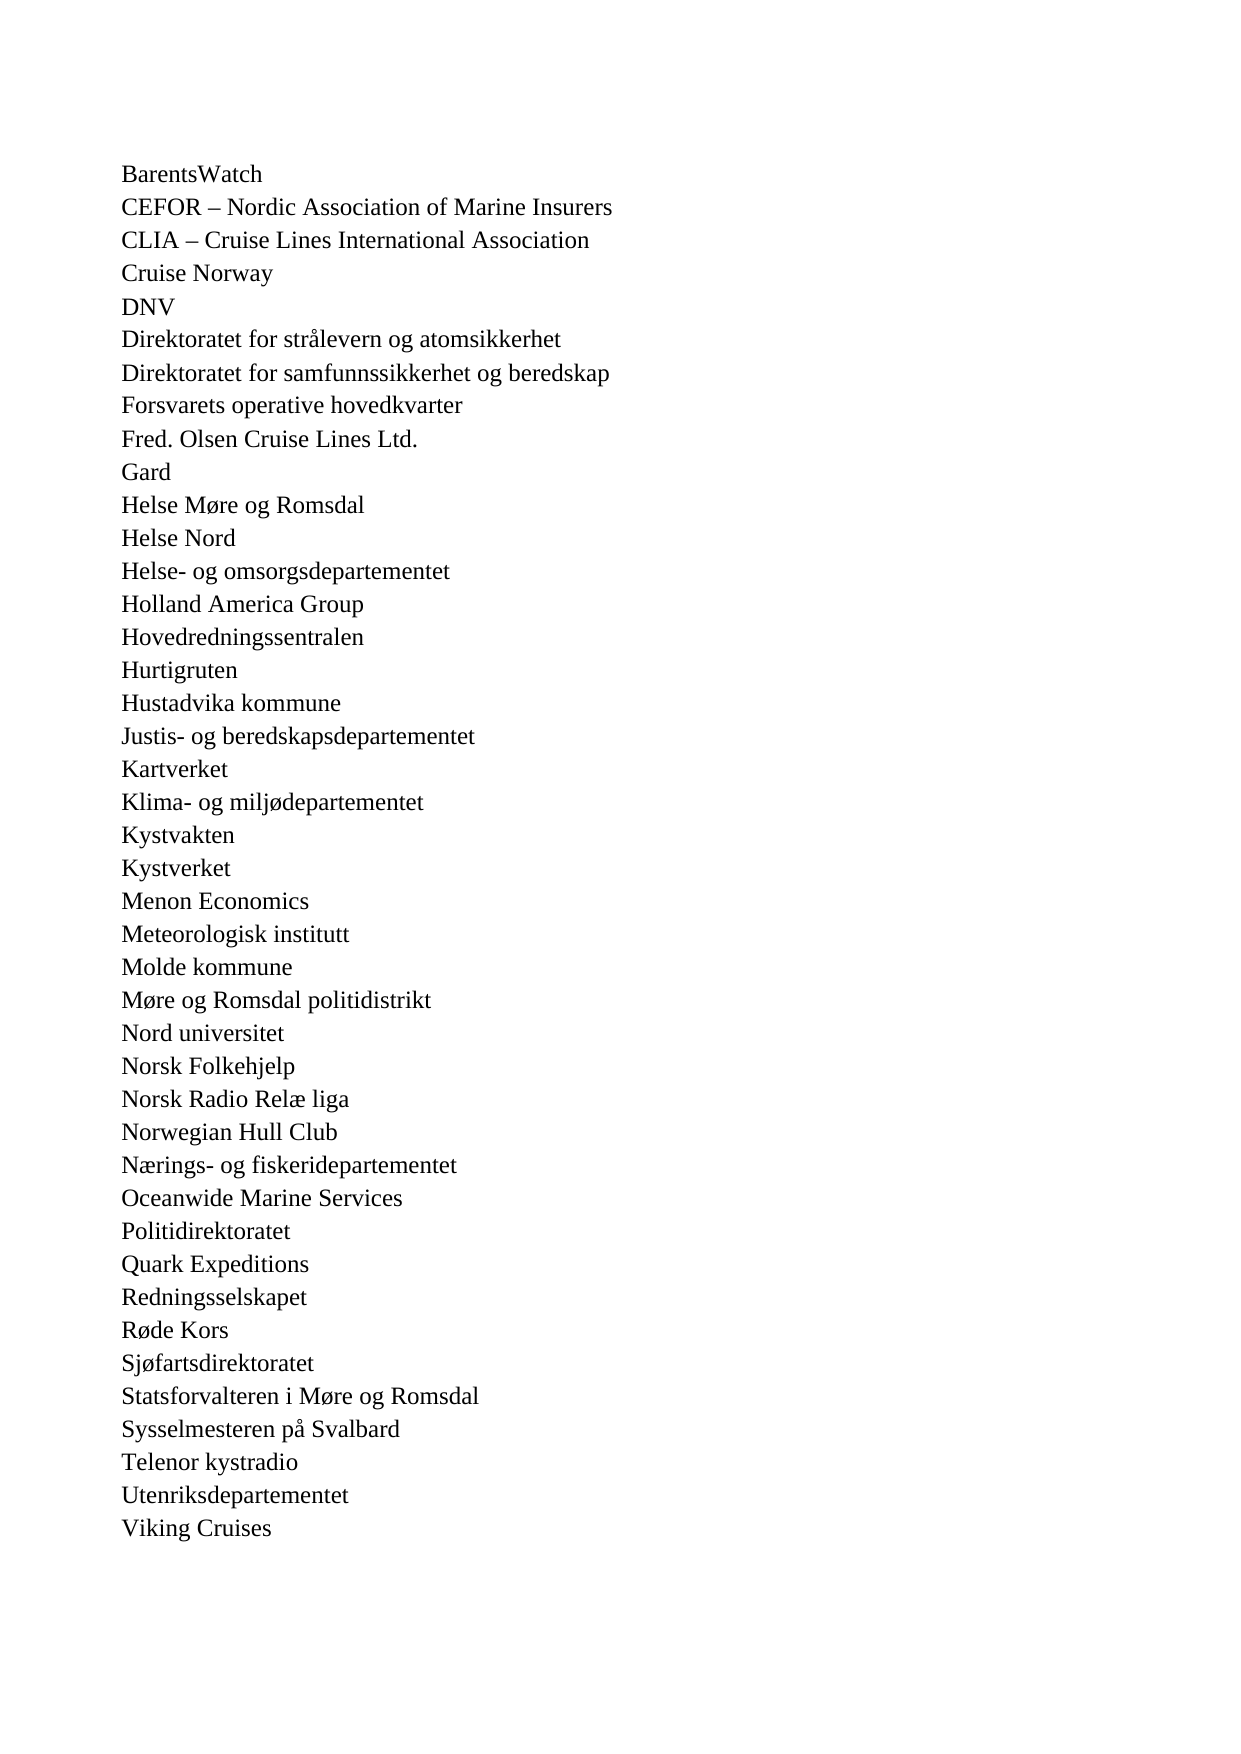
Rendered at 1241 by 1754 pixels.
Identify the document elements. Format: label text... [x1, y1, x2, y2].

list Telenor kystradio [121, 1447, 1119, 1476]
list Kartverket [121, 754, 1119, 783]
list Meteorologisk institutt [121, 919, 1119, 948]
list Nord universitet [121, 1018, 1119, 1047]
list Statsforvalteren i Møre og Romsdal [121, 1381, 1119, 1410]
list Cruise Norway [121, 258, 1119, 287]
list Menon Economics [121, 886, 1119, 915]
list Nærings- og fiskeridepartementet [121, 1150, 1119, 1179]
list Helse Møre og Romsdal [121, 490, 1119, 518]
list CLIA – Cruise Lines International Association [121, 226, 1119, 254]
list Helse Nord [121, 523, 1119, 551]
list Norsk Radio Relæ liga [121, 1084, 1119, 1113]
list Viking Cruises [121, 1513, 1119, 1542]
list Kystvakten [121, 820, 1119, 849]
list CEFOR – Nordic Association of Marine Insurers [121, 192, 1119, 221]
list Holland America Group [121, 589, 1119, 617]
list Møre og Romsdal politidistrikt [121, 985, 1119, 1014]
list Røde Kors [121, 1315, 1119, 1344]
list Justis- og beredskapsdepartementet [121, 721, 1119, 749]
list Hustadvika kommune [121, 688, 1119, 717]
list Direktoratet for strålevern og atomsikkerhet [121, 324, 1119, 353]
list Kystverket [121, 853, 1119, 882]
list Norwegian Hull Club [121, 1117, 1119, 1146]
list Hurtigruten [121, 655, 1119, 683]
list Sysselmesteren på Svalbard [121, 1414, 1119, 1443]
list BarentsWatch [121, 159, 1119, 188]
list Direktoratet for samfunnssikkerhet og beredskap [121, 358, 1119, 386]
list Fred. Olsen Cruise Lines Ltd. [121, 424, 1119, 452]
list Klima- og miljødepartementet [121, 787, 1119, 816]
list Utenriksdepartementet [121, 1480, 1119, 1509]
list Sjøfartsdirektoratet [121, 1348, 1119, 1377]
list Forsvarets operative hovedkvarter [121, 391, 1119, 419]
list Redningsselskapet [121, 1282, 1119, 1311]
list Quark Expeditions [121, 1249, 1119, 1278]
list Hovedredningssentralen [121, 622, 1119, 651]
list Norsk Folkehjelp [121, 1051, 1119, 1080]
list Molde kommune [121, 952, 1119, 981]
list DNV [121, 292, 1119, 320]
list Oceanwide Marine Services [121, 1183, 1119, 1212]
list Gard [121, 457, 1119, 485]
list Politidirektoratet [121, 1216, 1119, 1245]
list Helse- og omsorgsdepartementet [121, 556, 1119, 584]
